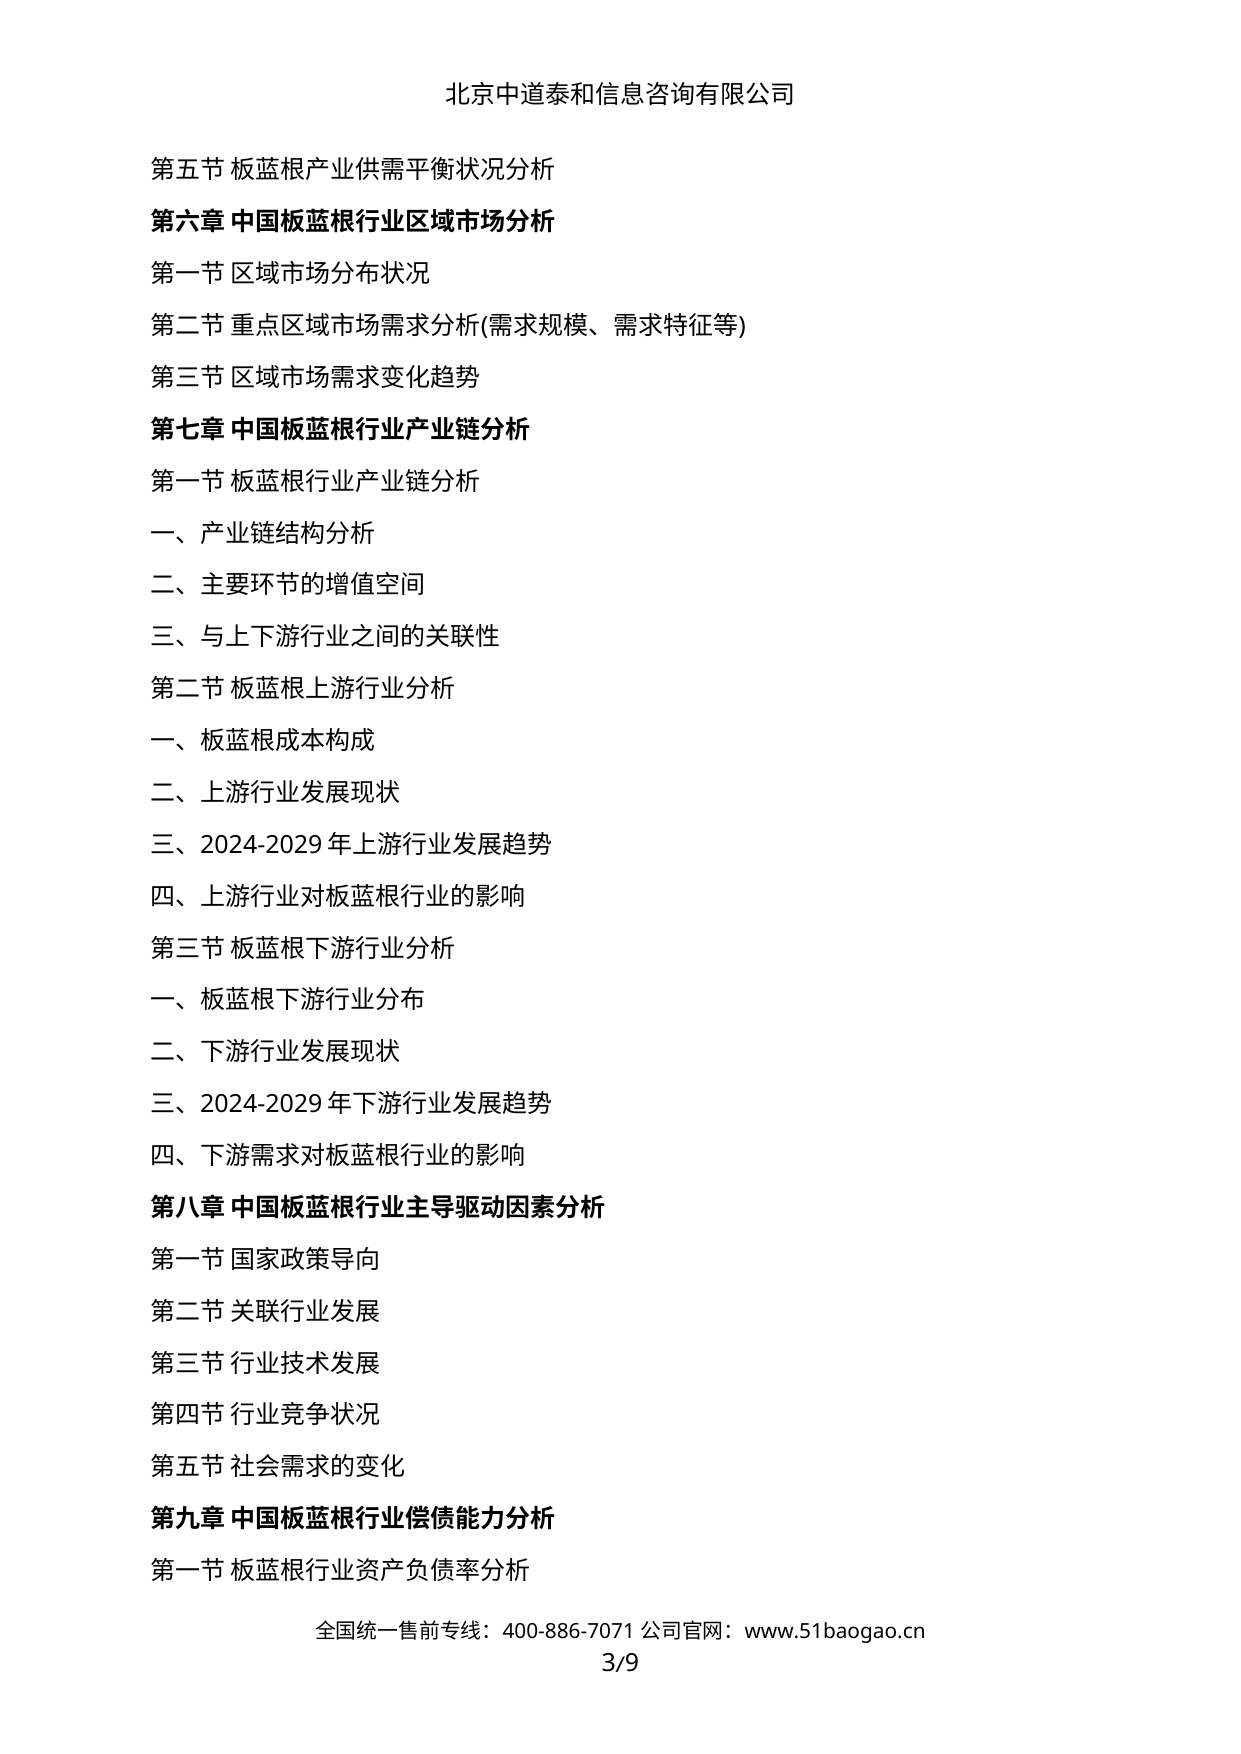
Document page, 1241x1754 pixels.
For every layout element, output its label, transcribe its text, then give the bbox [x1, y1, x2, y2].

text 二、下游行业发展现状 [150, 1032, 1090, 1068]
text 三、2024-2029年上游行业发展趋势 [150, 824, 1090, 861]
text 第一节 板蓝根行业产业链分析 [150, 461, 1090, 497]
text 第二节 关联行业发展 [150, 1291, 1090, 1327]
text 第一节 区域市场分布状况 [150, 254, 1090, 290]
text 第五节 社会需求的变化 [150, 1447, 1090, 1483]
text 第四节 行业竞争状况 [150, 1395, 1090, 1431]
text 三、2024-2029年下游行业发展趋势 [150, 1084, 1090, 1120]
text 一、板蓝根成本构成 [150, 721, 1090, 757]
text 第八章 中国板蓝根行业主导驱动因素分析 [150, 1187, 1090, 1224]
text 第三节 区域市场需求变化趋势 [150, 357, 1090, 394]
text 第二节 板蓝根上游行业分析 [150, 669, 1090, 705]
text 第六章 中国板蓝根行业区域市场分析 [150, 202, 1090, 238]
text 二、主要环节的增值空间 [150, 565, 1090, 601]
text 第一节 国家政策导向 [150, 1239, 1090, 1276]
text 第三节 板蓝根下游行业分析 [150, 928, 1090, 964]
text 二、上游行业发展现状 [150, 772, 1090, 809]
text 一、产业链结构分析 [150, 513, 1090, 549]
text 一、板蓝根下游行业分布 [150, 980, 1090, 1016]
text 第五节 板蓝根产业供需平衡状况分析 [150, 150, 1090, 186]
text 第一节 板蓝根行业资产负债率分析 [150, 1551, 1090, 1587]
text 第九章 中国板蓝根行业偿债能力分析 [150, 1499, 1090, 1535]
text 三、与上下游行业之间的关联性 [150, 617, 1090, 653]
text 第七章 中国板蓝根行业产业链分析 [150, 409, 1090, 446]
text 第二节 重点区域市场需求分析(需求规模、需求特征等) [150, 306, 1090, 342]
text 第三节 行业技术发展 [150, 1343, 1090, 1379]
text 四、上游行业对板蓝根行业的影响 [150, 876, 1090, 912]
text 四、下游需求对板蓝根行业的影响 [150, 1136, 1090, 1172]
